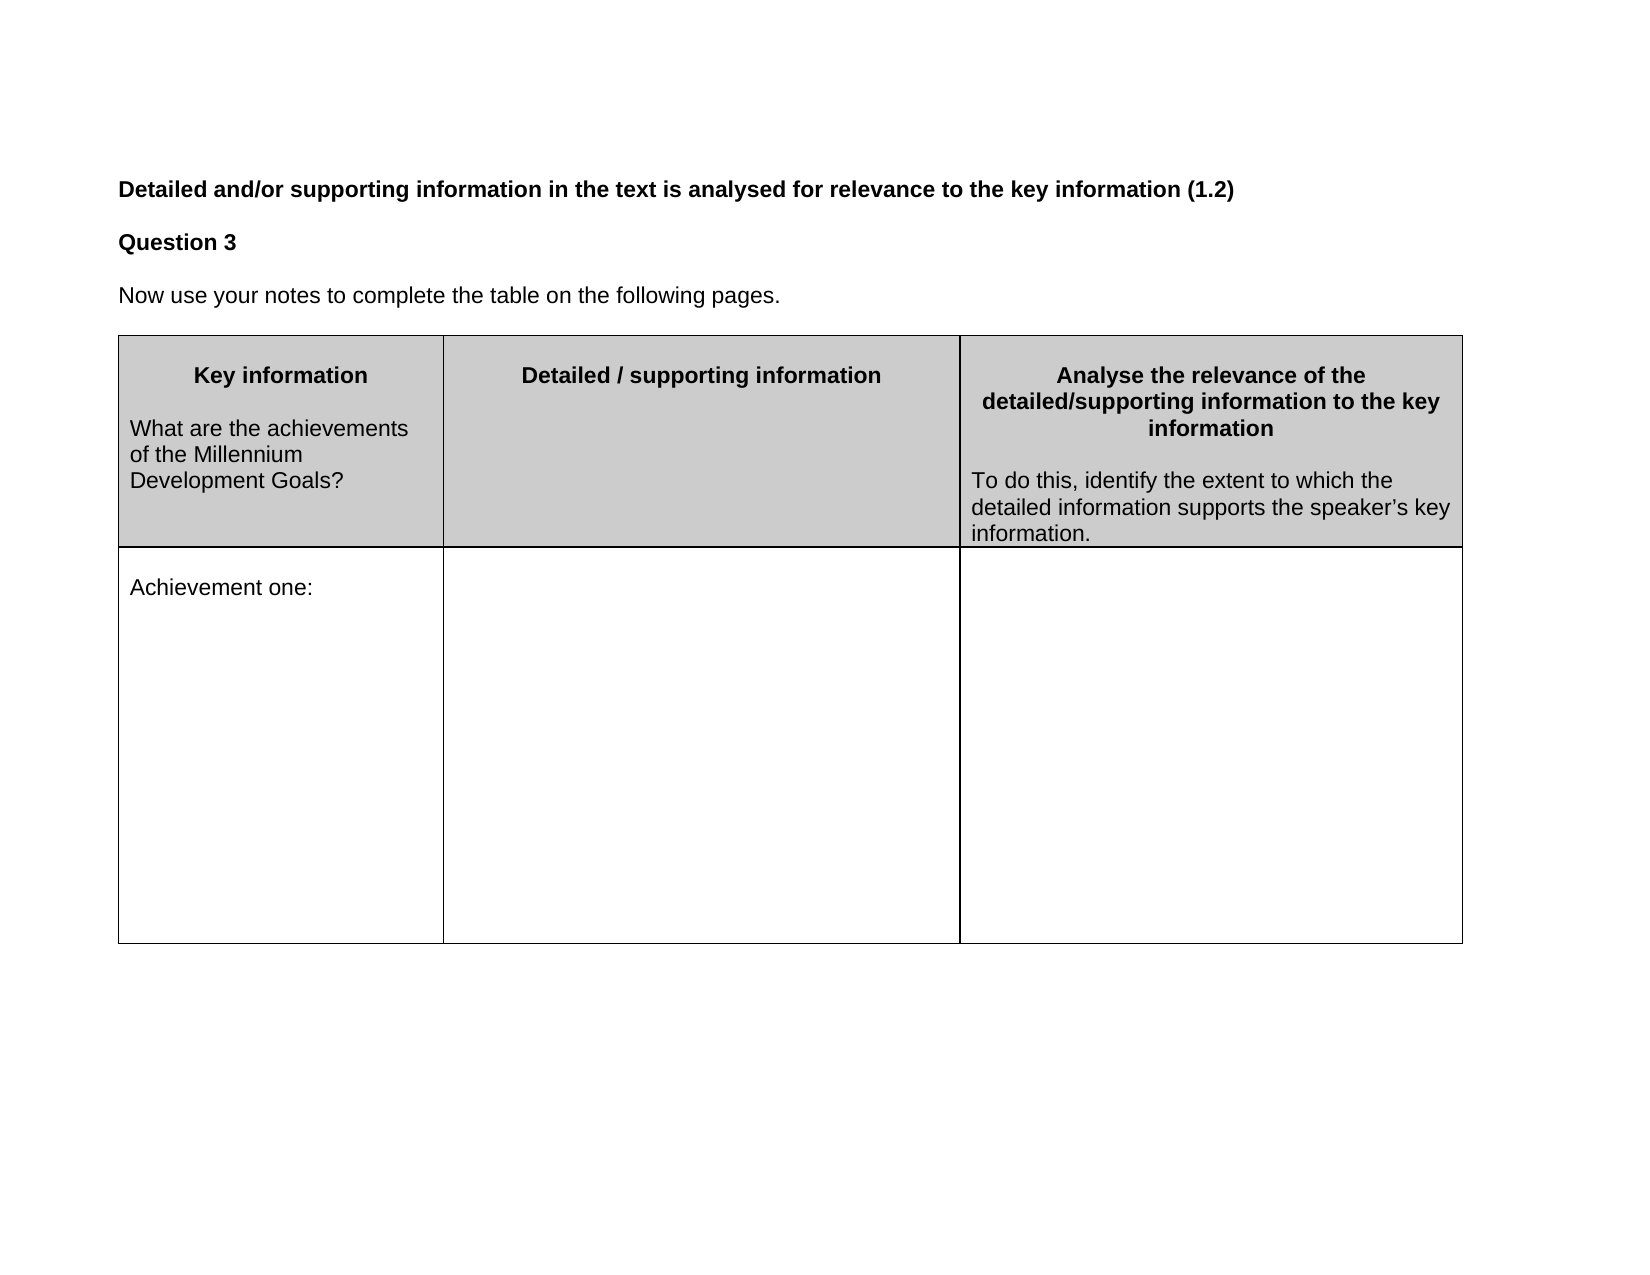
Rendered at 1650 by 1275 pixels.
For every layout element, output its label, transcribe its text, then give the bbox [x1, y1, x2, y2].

text Question 3 [118, 229, 1500, 255]
table_header Analyse the relevance of the detailed/supporting information to the key information To do this, identify the extent to which the detailed information supports the speaker’s key information. [961, 336, 1462, 546]
table_cell Achievement one: [119, 548, 443, 943]
table_cell [961, 548, 1462, 943]
text Now use your notes to complete the table on the following pages. [118, 282, 1500, 308]
table_header Detailed / supporting information [444, 336, 959, 546]
table_header Key information What are the achievements of the Millennium Development Goals? [119, 336, 443, 546]
text Detailed and/or supporting information in the text is analysed for relevance to the key information (1.2) [118, 176, 1500, 203]
table_cell [444, 548, 959, 943]
